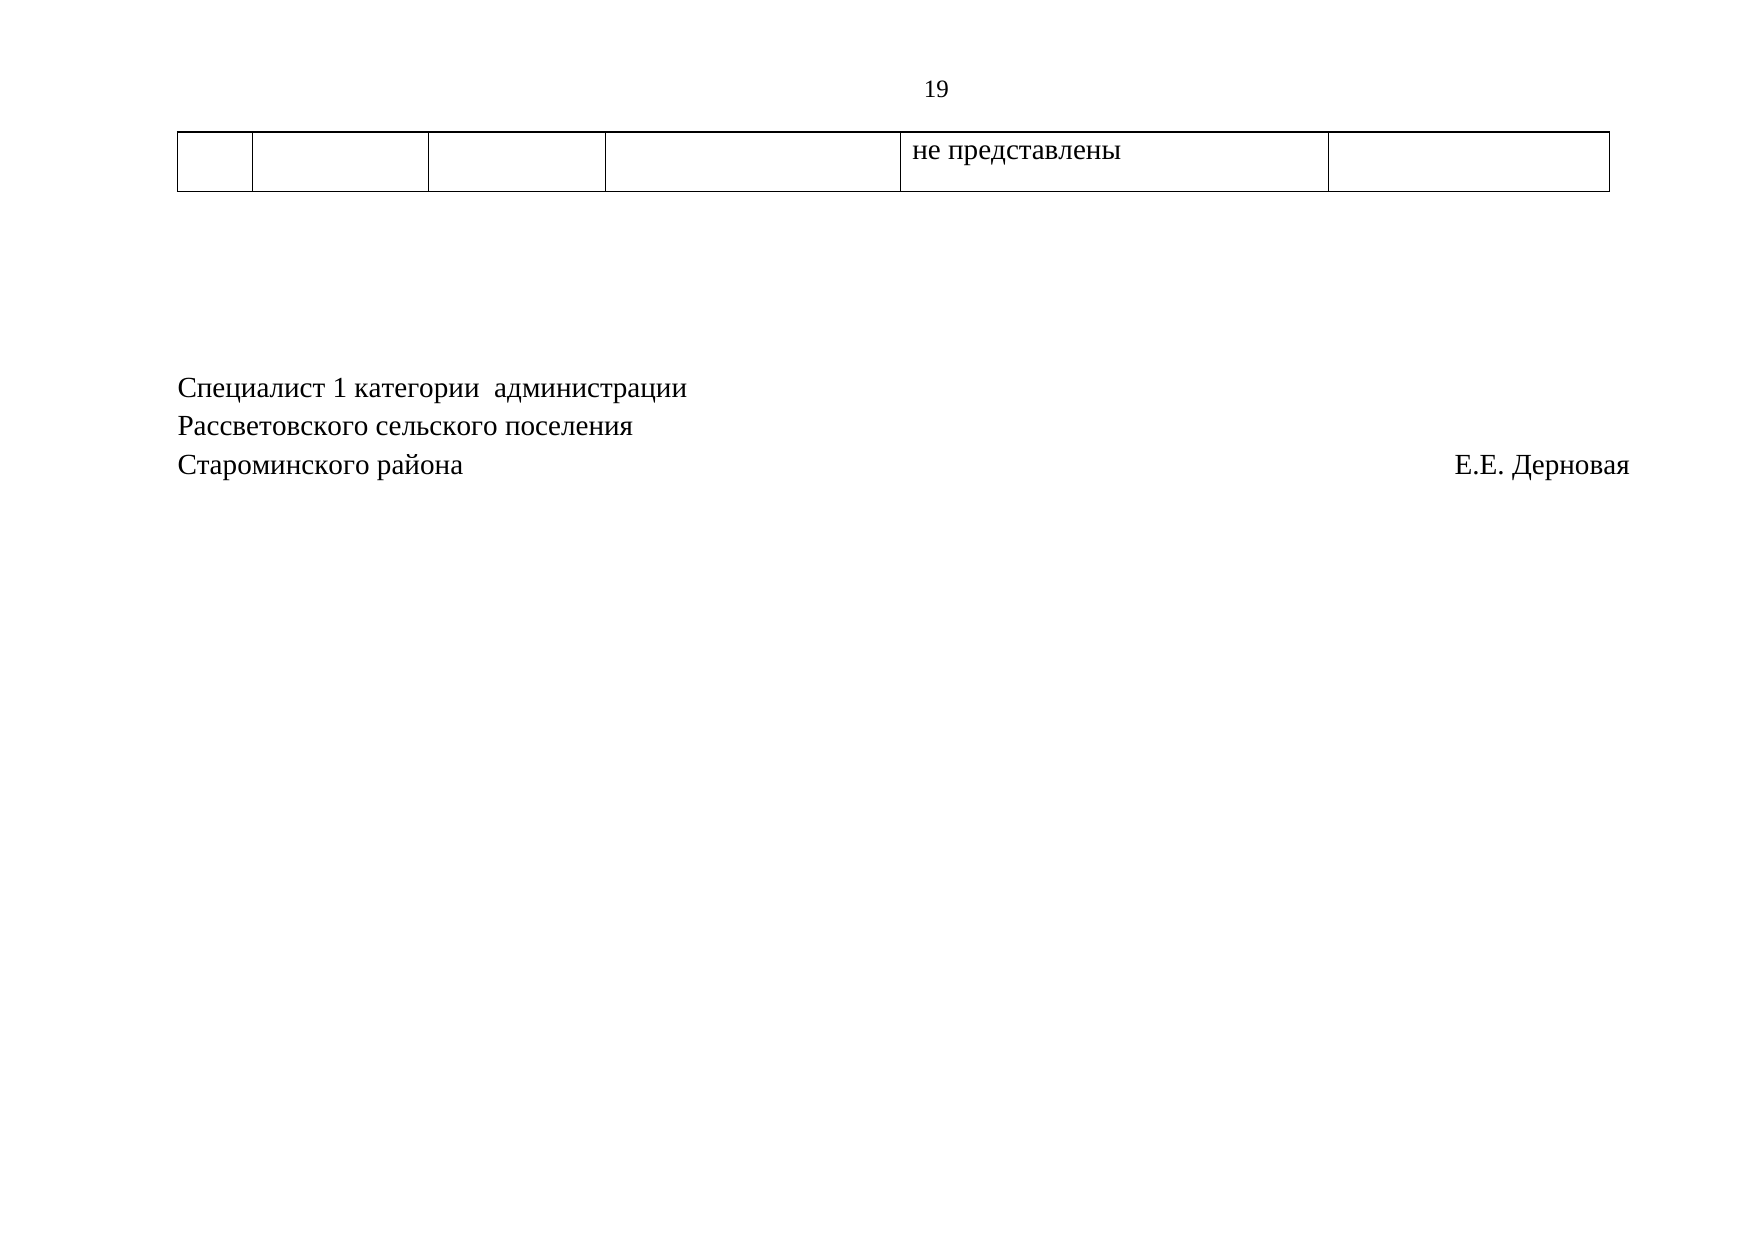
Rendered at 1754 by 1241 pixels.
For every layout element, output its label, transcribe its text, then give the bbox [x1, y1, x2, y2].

text Староминского района Е.Е. Дерновая [177, 447, 1754, 480]
text Специалист 1 категории администрации [177, 370, 1695, 403]
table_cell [901, 133, 1328, 191]
table_cell 0 [1329, 133, 1609, 191]
text Рассветовского сельского поселения [177, 408, 1695, 442]
